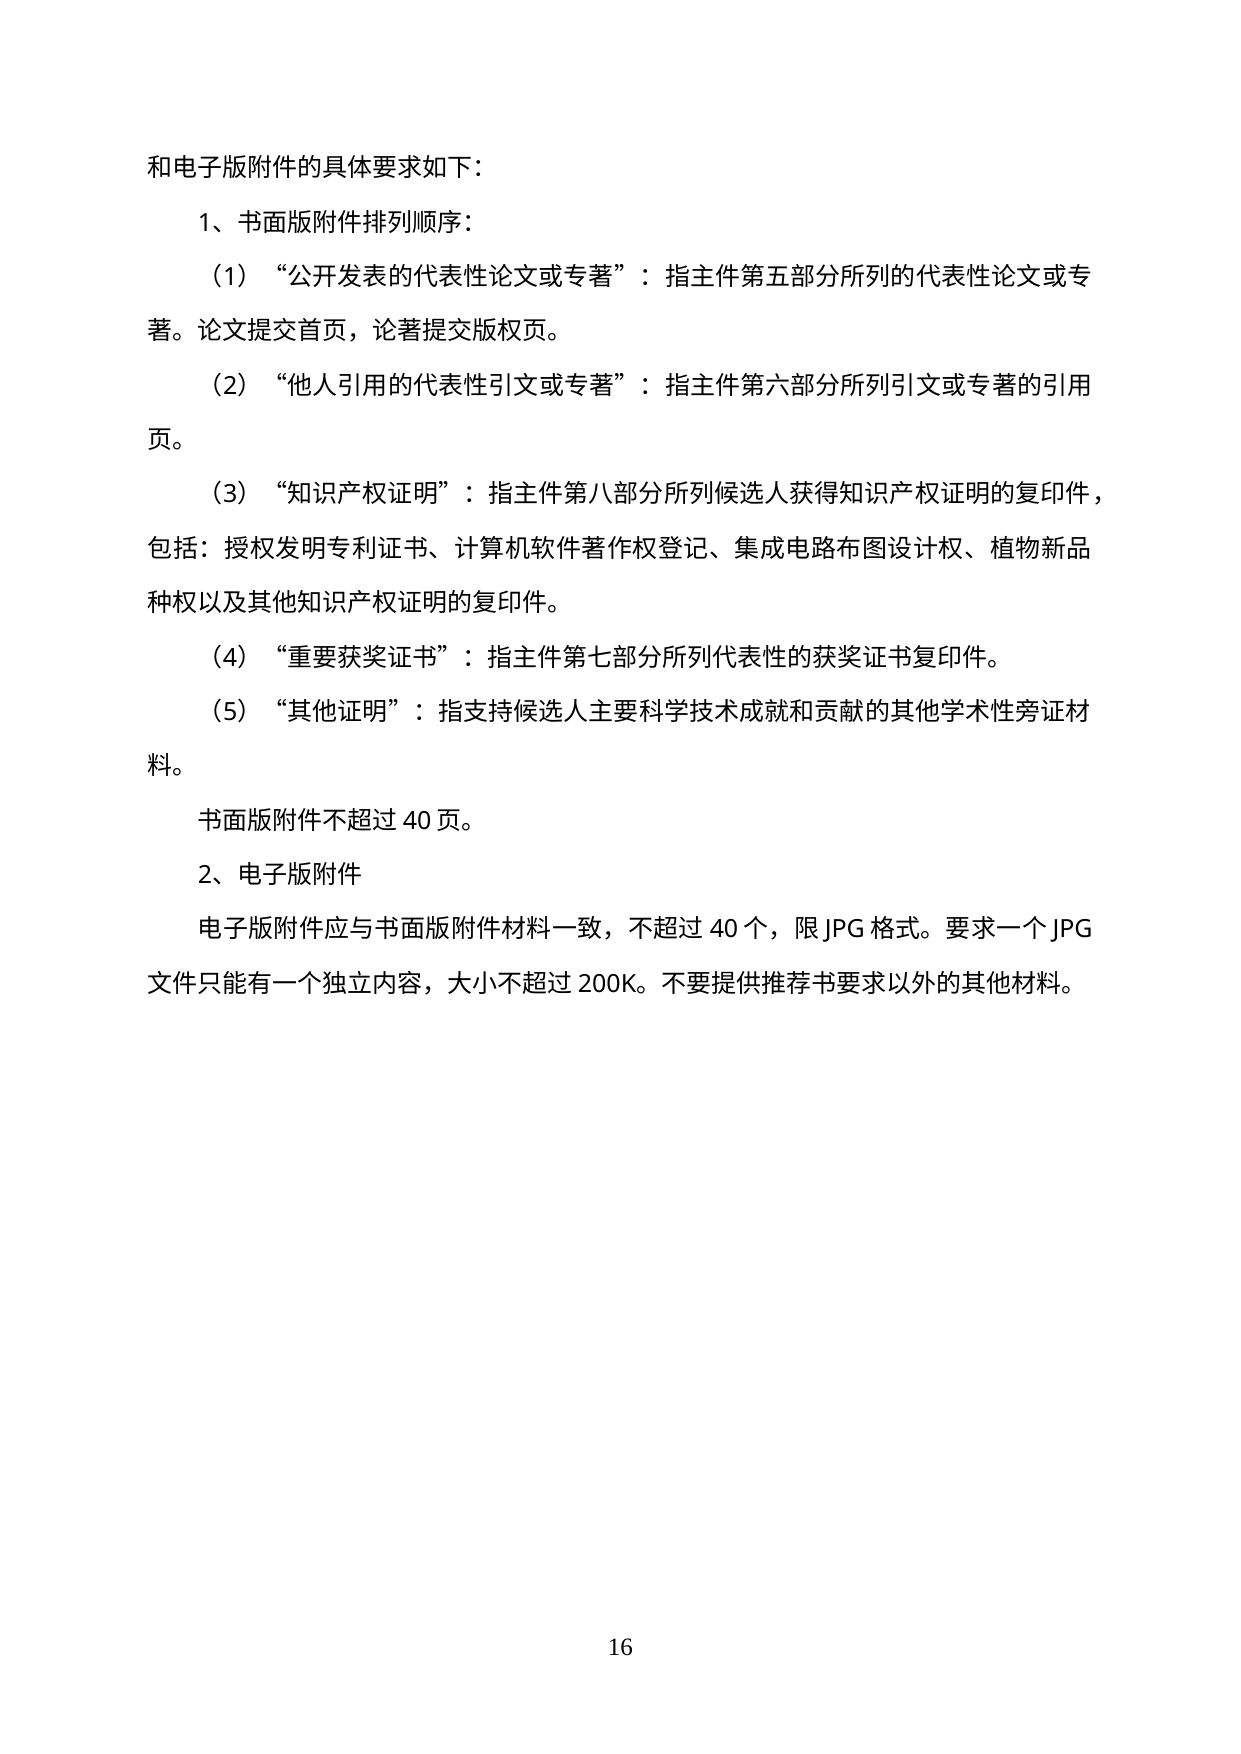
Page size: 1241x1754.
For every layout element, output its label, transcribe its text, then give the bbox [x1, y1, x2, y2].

text 2、电子版附件 [148, 854, 1092, 891]
text 书面版附件不超过40页。 [148, 800, 1092, 836]
text 电子版附件应与书面版附件材料一致，不超过40个，限JPG格式。要求一个JPG文件只能有一个独立内容，大小不超过200K。不要提供推荐书要求以外的其他材料。 [148, 909, 1092, 999]
text （2）“他人引用的代表性引文或专著”：指主件第六部分所列引文或专著的引用页。 [148, 365, 1092, 456]
text 1、书面版附件排列顺序： [148, 202, 1092, 238]
text （1）“公开发表的代表性论文或专著”：指主件第五部分所列的代表性论文或专著。论文提交首页，论著提交版权页。 [148, 256, 1092, 347]
text （4）“重要获奖证书”：指主件第七部分所列代表性的获奖证书复印件。 [148, 637, 1092, 673]
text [148, 148, 1092, 184]
text （5）“其他证明”：指支持候选人主要科学技术成就和贡献的其他学术性旁证材料。 [148, 691, 1092, 782]
text （3）“知识产权证明”：指主件第八部分所列候选人获得知识产权证明的复印件，包括：授权发明专利证书、计算机软件著作权登记、集成电路布图设计权、植物新品种权以及其他知识产权证明的复印件。 [148, 474, 1092, 619]
